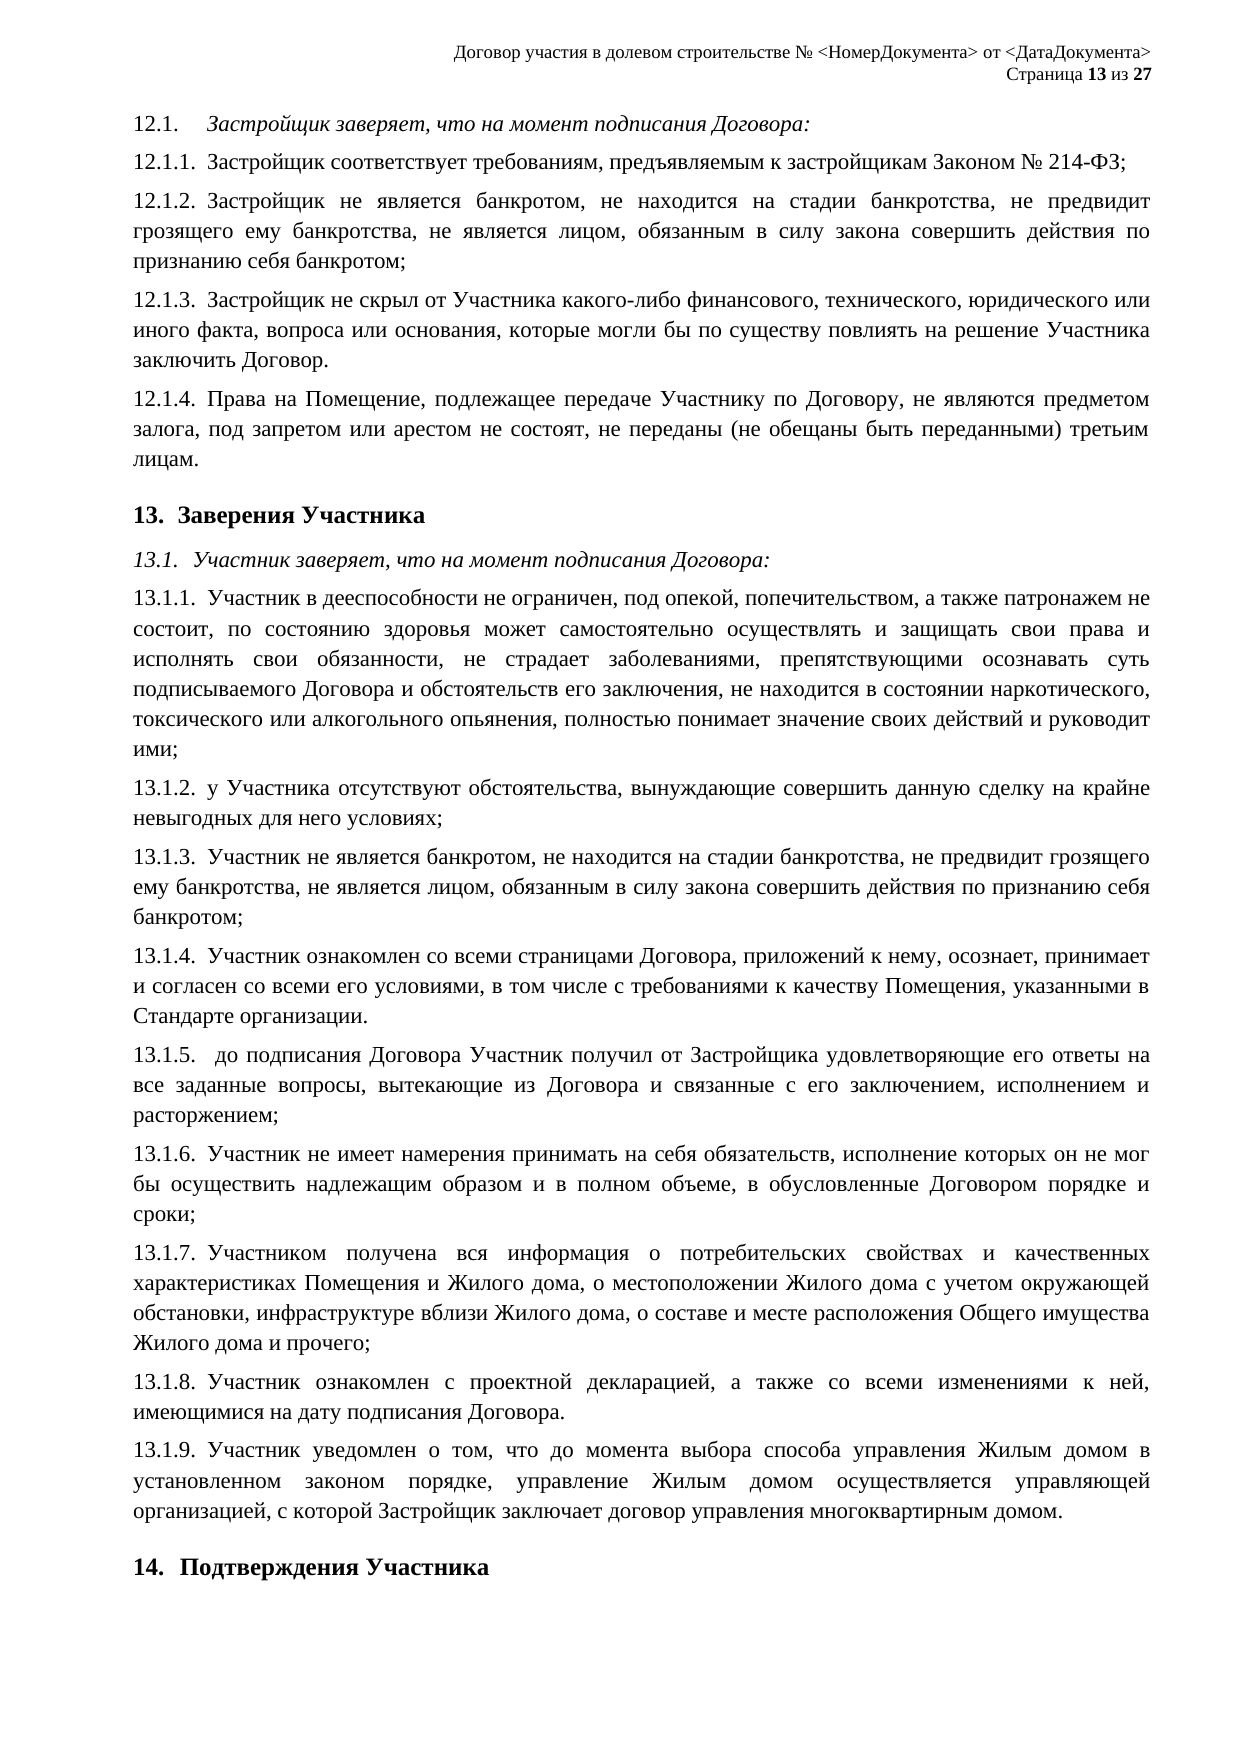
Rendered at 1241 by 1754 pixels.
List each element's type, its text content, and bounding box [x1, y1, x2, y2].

list Застройщик заверяет, что на момент подписания Договора: [133, 110, 1152, 136]
list Участник ознакомлен с проектной декларацией, а также со всеми изменениями к ней, имеющимися на дату подписания Договора. [133, 1368, 1152, 1424]
list Застройщик соответствует требованиям, предъявляемым к застройщикам Законом № 214-ФЗ; [133, 148, 1152, 174]
list Права на Помещение, подлежащее передаче Участнику по Договору, не являются предметом залога, под запретом или арестом не состоят, не переданы (не обещаны быть переданными) третьим лицам. [133, 385, 1152, 471]
list Участником получена вся информация о потребительских свойствах и качественных характеристиках Помещения и Жилого дома, о местоположении Жилого дома с учетом окружающей обстановки, инфраструктуре вблизи Жилого дома, о составе и месте расположения Общего имущества Жилого дома и прочего; [133, 1238, 1152, 1356]
list Подтверждения Участника [133, 1552, 1152, 1581]
list Участник не имеет намерения принимать на себя обязательств, исполнение которых он не мог бы осуществить надлежащим образом и в полном объеме, в обусловленные Договором порядке и сроки; [133, 1139, 1152, 1226]
list Участник не является банкротом, не находится на стадии банкротства, не предвидит грозящего ему банкротства, не является лицом, обязанным в силу закона совершить действия по признанию себя банкротом; [133, 843, 1152, 929]
list Застройщик не является банкротом, не находится на стадии банкротства, не предвидит грозящего ему банкротства, не является лицом, обязанным в силу закона совершить действия по признанию себя банкротом; [133, 187, 1152, 273]
list Участник уведомлен о том, что до момента выбора способа управления Жилым домом в установленном законом порядке, управление Жилым домом осуществляется управляющей организацией, с которой Застройщик заключает договор управления многоквартирным домом. [133, 1436, 1152, 1523]
list до подписания Договора Участник получил от Застройщика удовлетворяющие его ответы на все заданные вопросы, вытекающие из Договора и связанные с его заключением, исполнением и расторжением; [133, 1041, 1152, 1127]
list Застройщик не скрыл от Участника какого-либо финансового, технического, юридического или иного факта, вопроса или основания, которые могли бы по существу повлиять на решение Участника заключить Договор. [133, 286, 1152, 372]
list у Участника отсутствуют обстоятельства, вынуждающие совершить данную сделку на крайне невыгодных для него условиях; [133, 774, 1152, 831]
list Заверения Участника [133, 500, 1152, 529]
list Участник ознакомлен со всеми страницами Договора, приложений к нему, осознает, принимает и согласен со всеми его условиями, в том числе с требованиями к качеству Помещения, указанными в Стандарте организации. [133, 942, 1152, 1028]
list Участник заверяет, что на момент подписания Договора: [133, 546, 1152, 572]
list Участник в дееспособности не ограничен, под опекой, попечительством, а также патронажем не состоит, по состоянию здоровья может самостоятельно осуществлять и защищать свои права и исполнять свои обязанности, не страдает заболеваниями, препятствующими осознавать суть подписываемого Договора и обстоятельств его заключения, не находится в состоянии наркотического, токсического или алкогольного опьянения, полностью понимает значение своих действий и руководит ими; [133, 584, 1152, 762]
